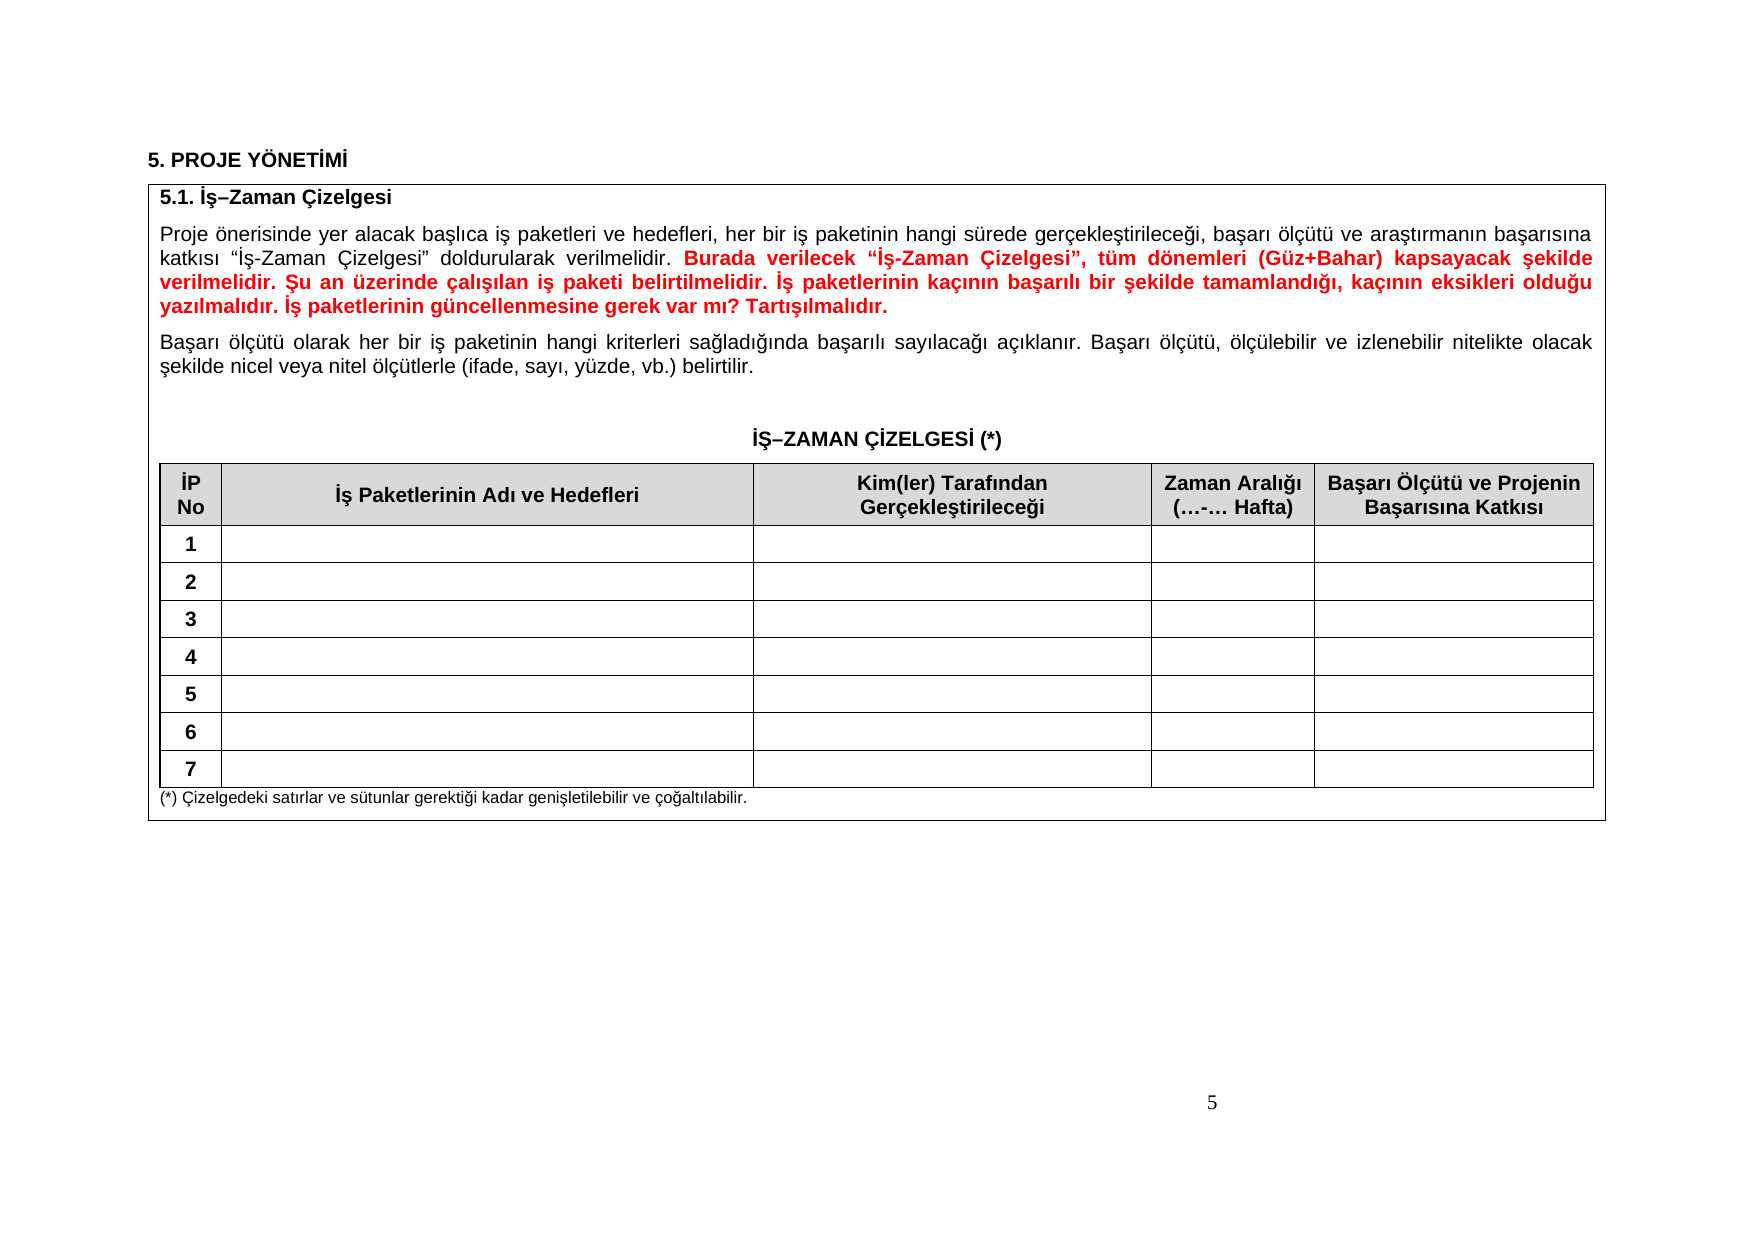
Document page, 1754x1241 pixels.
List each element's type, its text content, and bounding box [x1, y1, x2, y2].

text 5. PROJE YÖNETİMİ [148, 148, 1606, 172]
table_header 5.1. İş–Zaman Çizelgesi Proje önerisinde yer alacak başlıca iş paketleri ve hedefleri, her bir iş paketinin hangi sürede gerçekleştirileceği, başarı ölçütü ve araştırmanın başarısına katkısı “İş-Zaman Çizelgesi” doldurularak verilmelidir. Burada verilecek “İş-Zaman Çizelgesi”, tüm dönemleri (Güz+Bahar) kapsayacak şekilde verilmelidir. Şu an üzerinde çalışılan iş paketi belirtilmelidir. İş paketlerinin kaçının başarılı bir şekilde tamamlandığı, kaçının eksikleri olduğu yazılmalıdır. İş paketlerinin güncellenmesine gerek var mı? Tartışılmalıdır. Başarı ölçütü olarak her bir iş paketinin hangi kriterleri sağladığında başarılı sayılacağı açıklanır. Başarı ölçütü, ölçülebilir ve izlenebilir nitelikte olacak şekilde nicel veya nitel ölçütlerle (ifade, sayı, yüzde, vb.) belirtilir. İŞ–ZAMAN ÇİZELGESİ (*) (*) Çizelgedeki satırlar ve sütunlar gerektiği kadar genişletilebilir ve çoğaltılabilir. [149, 185, 1605, 820]
